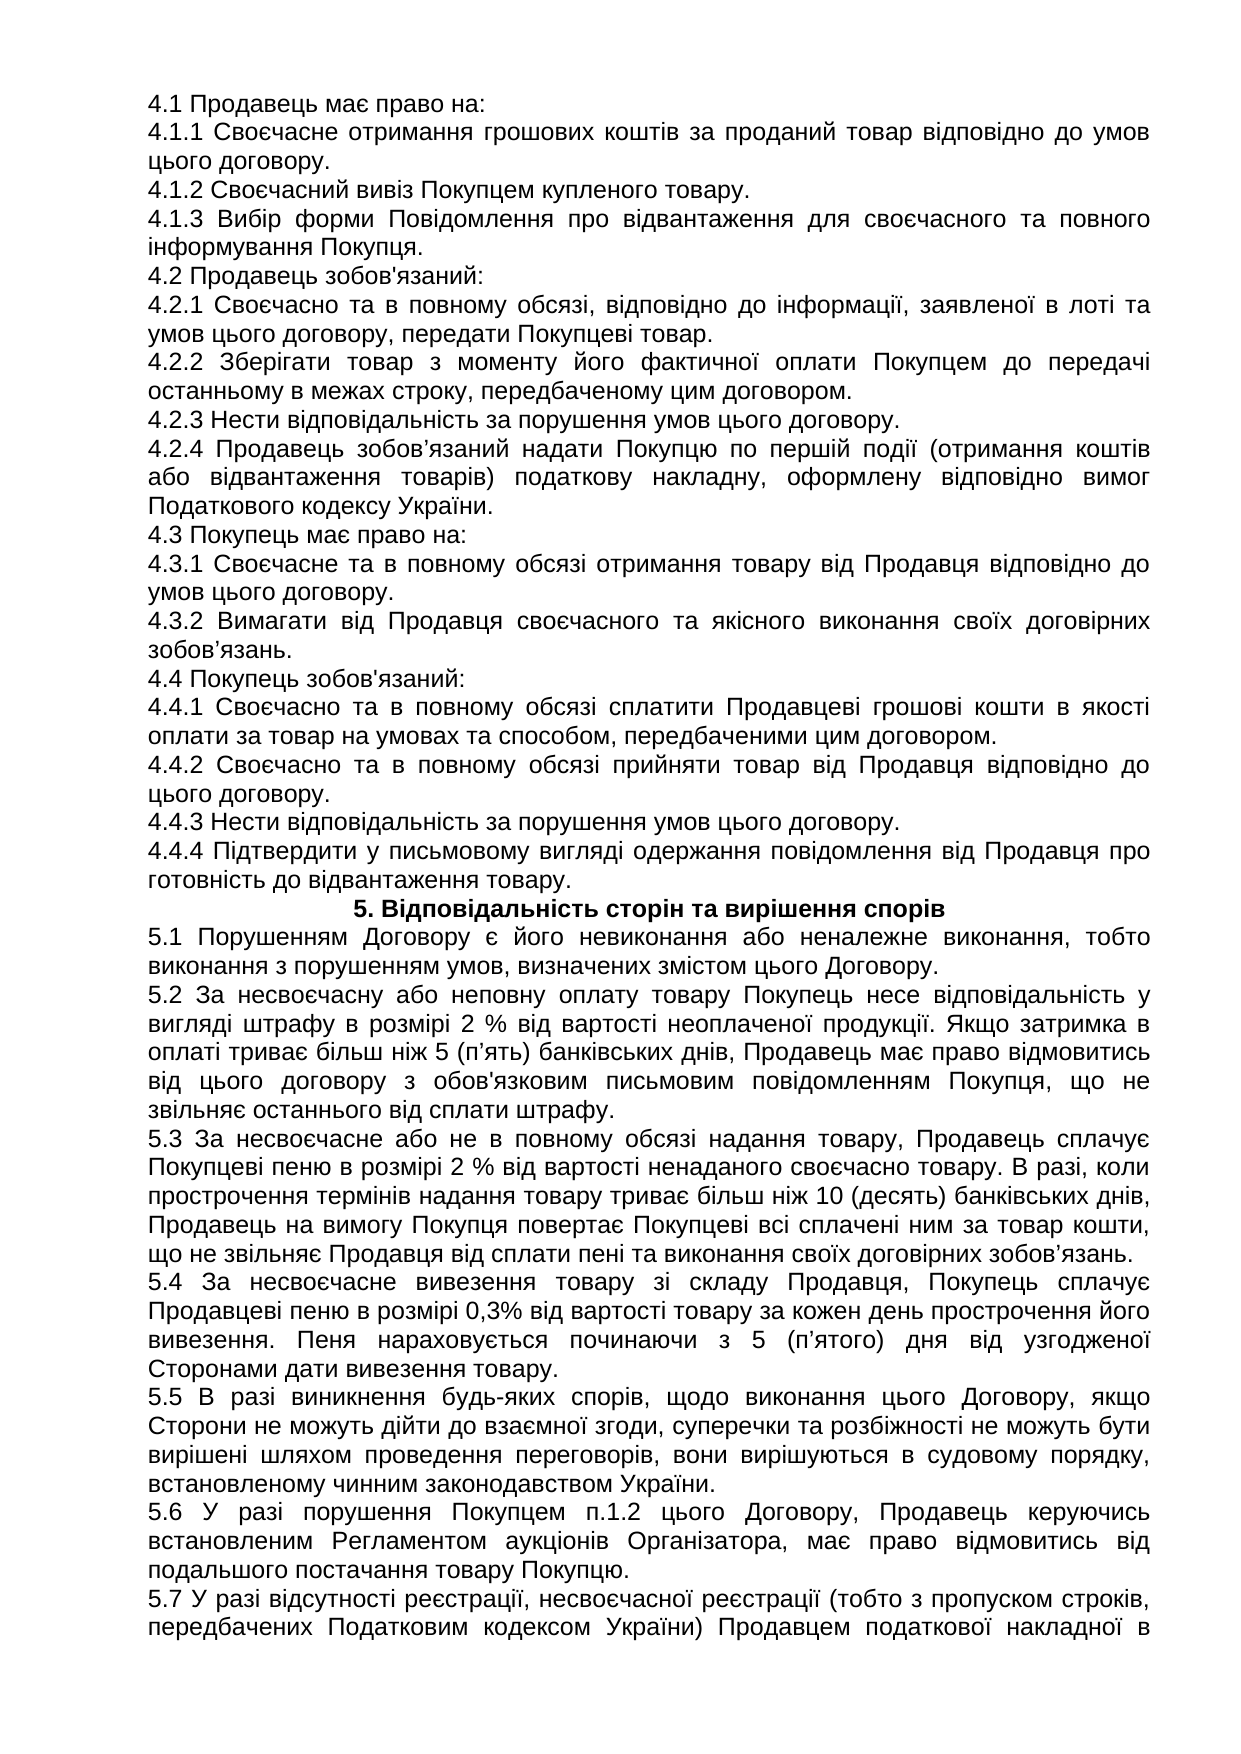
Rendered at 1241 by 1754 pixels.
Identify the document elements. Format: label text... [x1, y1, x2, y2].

text 4.4.4 Підтвердити у письмовому вигляді одержання повідомлення від Продавця про готовність до відвантаження товару. [148, 836, 1152, 893]
text 4.4.3 Нести відповідальність за порушення умов цього договору. [148, 807, 1152, 836]
text 4.2 Продавець зобов'язаний: [148, 261, 1152, 290]
text 5.5 В разі виникнення будь-яких спорів, щодо виконання цього Договору, якщо Сторони не можуть дійти до взаємної згоди, суперечки та розбіжності не можуть бути вирішені шляхом проведення переговорів, вони вирішуються в судовому порядку, встановленому чинним законодавством України. [148, 1382, 1152, 1497]
text 4.1.2 Своєчасний вивіз Покупцем купленого товару. [148, 175, 1152, 203]
text 4.4 Покупець зобов'язаний: [148, 663, 1152, 692]
text 4.2.2 Зберігати товар з моменту його фактичної оплати Покупцем до передачі останньому в межах строку, передбаченому цим договором. [148, 347, 1152, 405]
text 5.2 За несвоєчасну або неповну оплату товару Покупець несе відповідальність у вигляді штрафу в розмірі 2 % від вартості неоплаченої продукції. Якщо затримка в оплаті триває більш ніж 5 (п’ять) банківських днів, Продавець має право відмовитись від цього договору з обов'язковим письмовим повідомленням Покупця, що не звільняє останнього від сплати штрафу. [148, 980, 1152, 1123]
text 4.1.3 Вибір форми Повідомлення про відвантаження для своєчасного та повного інформування Покупця. [148, 203, 1152, 261]
text 5.1 Порушенням Договору є його невиконання або неналежне виконання, тобто виконання з порушенням умов, визначених змістом цього Договору. [148, 922, 1152, 980]
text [148, 1583, 1152, 1641]
text 4.3.2 Вимагати від Продавця своєчасного та якісного виконання своїх договірних зобов’язань. [148, 606, 1152, 663]
text 4.1.1 Своєчасне отримання грошових коштів за проданий товар відповідно до умов цього договору. [148, 117, 1152, 175]
text 4.3 Покупець має право на: [148, 520, 1152, 548]
text 4.4.2 Своєчасно та в повному обсязі прийняти товар від Продавця відповідно до цього договору. [148, 750, 1152, 807]
text 5. Відповідальність сторін та вирішення спорів [148, 893, 1152, 922]
text 4.3.1 Своєчасне та в повному обсязі отримання товару від Продавця відповідно до умов цього договору. [148, 548, 1152, 606]
text 5.4 За несвоєчасне вивезення товару зі складу Продавця, Покупець сплачує Продавцеві пеню в розмірі 0,3% від вартості товару за кожен день прострочення його вивезення. Пеня нараховується починаючи з 5 (п’ятого) дня від узгодженої Сторонами дати вивезення товару. [148, 1267, 1152, 1382]
text 4.2.1 Своєчасно та в повному обсязі, відповідно до інформації, заявленої в лоті та умов цього договору, передати Покупцеві товар. [148, 290, 1152, 347]
text 4.2.4 Продавець зобов’язаний надати Покупцю по першій події (отримання коштів або відвантаження товарів) податкову накладну, оформлену відповідно вимог Податкового кодексу України. [148, 433, 1152, 520]
text 5.6 У разі порушення Покупцем п.1.2 цього Договору, Продавець керуючись встановленим Регламентом аукціонів Організатора, має право відмовитись від подальшого постачання товару Покупцю. [148, 1497, 1152, 1583]
text 4.4.1 Своєчасно та в повному обсязі сплатити Продавцеві грошові кошти в якості оплати за товар на умовах та способом, передбаченими цим договором. [148, 692, 1152, 750]
text 5.3 За несвоєчасне або не в повному обсязі надання товару, Продавець сплачує Покупцеві пеню в розмірі 2 % від вартості ненаданого своєчасно товару. В разі, коли прострочення термінів надання товару триває більш ніж 10 (десять) банківських днів, Продавець на вимогу Покупця повертає Покупцеві всі сплачені ним за товар кошти, що не звільняє Продавця від сплати пені та виконання своїх договірних зобов’язань. [148, 1123, 1152, 1267]
text 4.1 Продавець має право на: [148, 88, 1152, 117]
text 4.2.3 Нести відповідальність за порушення умов цього договору. [148, 405, 1152, 433]
